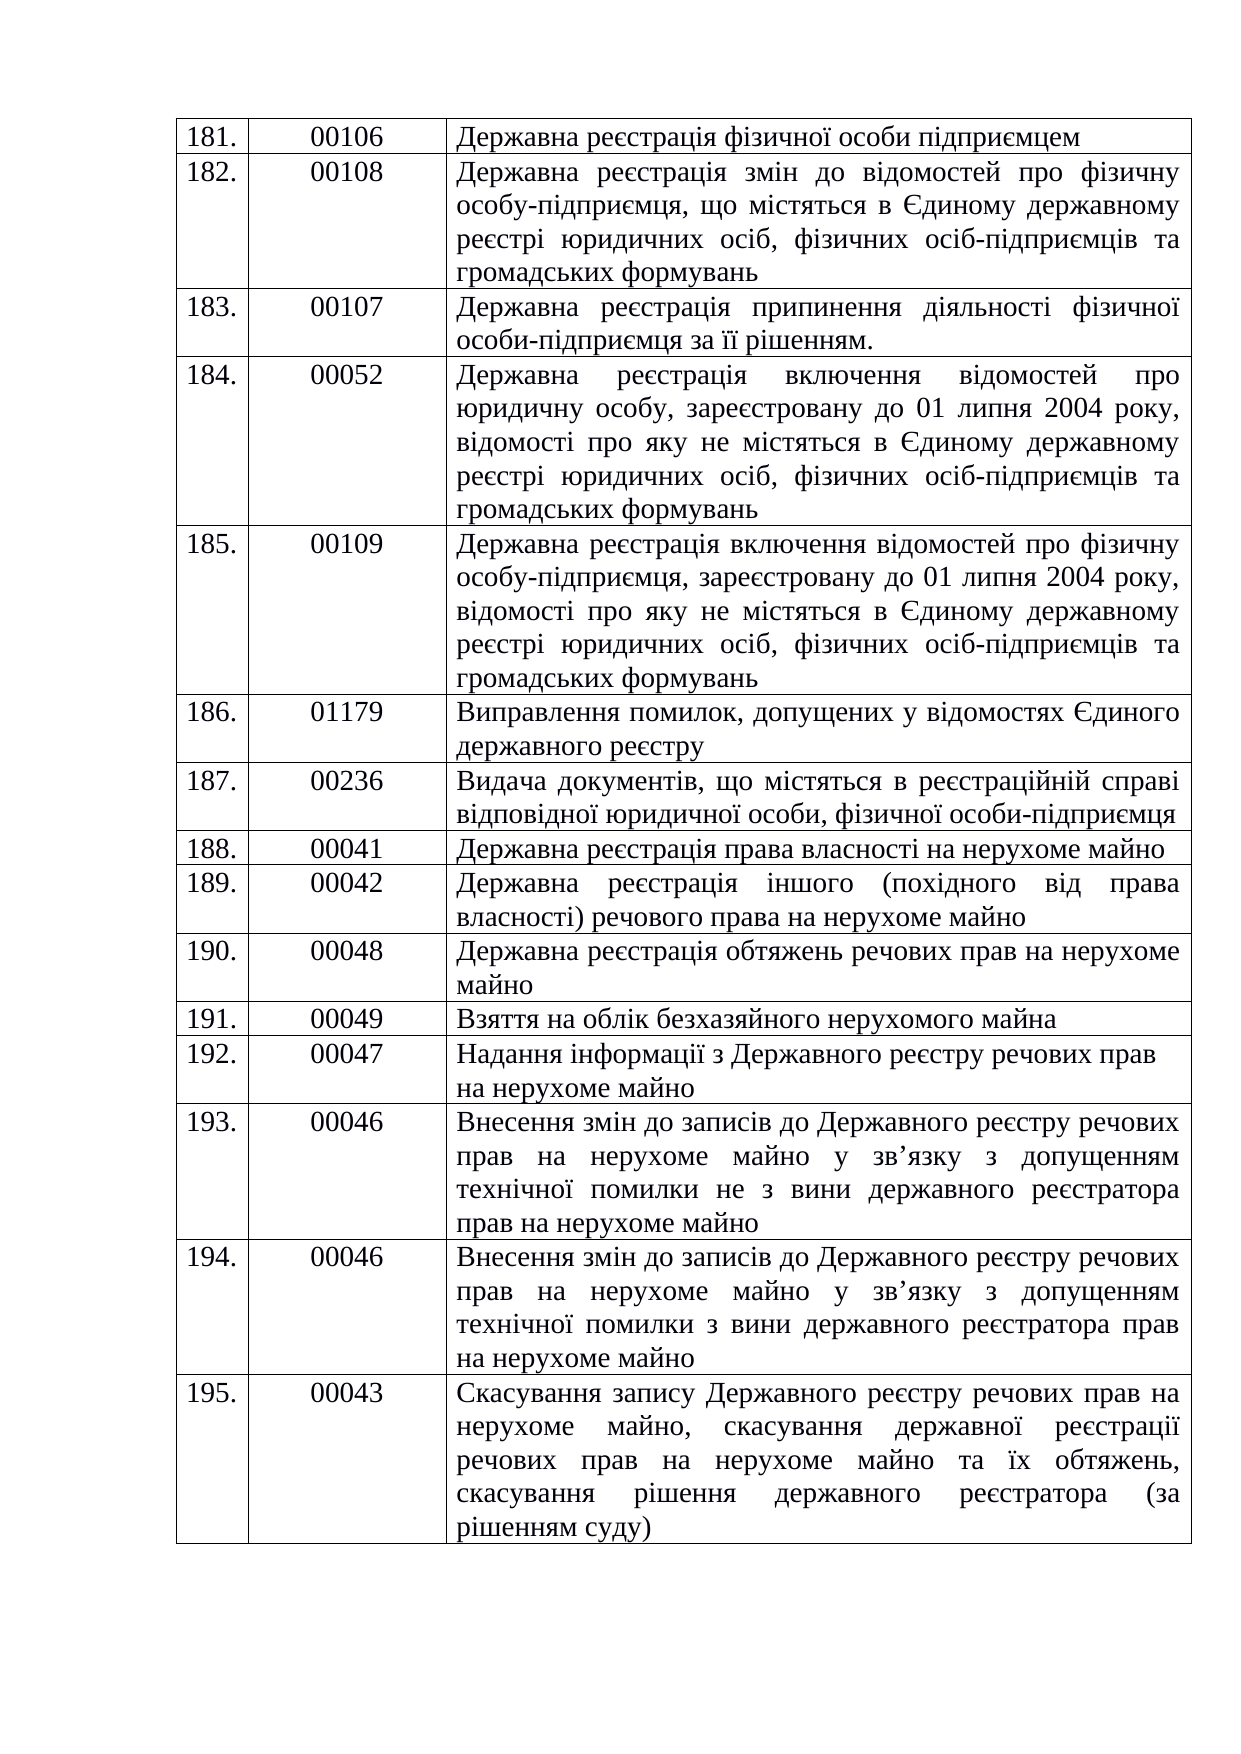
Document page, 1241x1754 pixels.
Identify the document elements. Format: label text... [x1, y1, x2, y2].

table_cell 182. [177, 154, 248, 288]
table_cell 183. [177, 289, 248, 356]
table_cell Внесення змін до записів до Державного реєстру речових прав на нерухоме майно у зв’язку з допущенням технічної помилки не з вини державного реєстратора прав на нерухоме майно [447, 1104, 1191, 1238]
table_cell 00046 [249, 1240, 446, 1374]
table_cell 00107 [249, 289, 446, 356]
table_cell Державна реєстрація включення відомостей про фізичну особу-підприємця, зареєстровану до 01 липня 2004 року, відомості про яку не містяться в Єдиному державному реєстрі юридичних осіб, фізичних осіб-підприємців та громадських формувань [447, 526, 1191, 693]
table_cell Державна реєстрація обтяжень речових прав на нерухоме майно [447, 934, 1191, 1001]
table_cell 00046 [249, 1104, 446, 1238]
table_cell 193. [177, 1104, 248, 1238]
table_cell 187. [177, 763, 248, 830]
table_cell 190. [177, 934, 248, 1001]
table_cell Внесення змін до записів до Державного реєстру речових прав на нерухоме майно у зв’язку з допущенням технічної помилки з вини державного реєстратора прав на нерухоме майно [447, 1240, 1191, 1374]
table_cell Видача документів, що містяться в реєстраційній справі відповідної юридичної особи, фізичної особи-підприємця [447, 763, 1191, 830]
table_cell 194. [177, 1240, 248, 1374]
table_cell 00106 [249, 119, 446, 153]
table_cell 186. [177, 695, 248, 762]
table_cell 00048 [249, 934, 446, 1001]
table_cell 00042 [249, 865, 446, 932]
table_cell 185. [177, 526, 248, 693]
table_cell 00041 [249, 831, 446, 864]
table_cell 00108 [249, 154, 446, 288]
table_cell Взяття на облік безхазяйного нерухомого майна [447, 1002, 1191, 1035]
table_cell Надання інформації з Державного реєстру речових прав на нерухоме майно [447, 1036, 1191, 1103]
table_cell 195. [177, 1375, 248, 1542]
table_cell Державна реєстрація права власності на нерухоме майно [447, 831, 1191, 864]
table_cell 181. [177, 119, 248, 153]
table_cell 01179 [249, 695, 446, 762]
table_cell 00236 [249, 763, 446, 830]
table_cell Державна реєстрація припинення діяльності фізичної особи-підприємця за її рішенням. [447, 289, 1191, 356]
table_cell 184. [177, 357, 248, 525]
table_cell 192. [177, 1036, 248, 1103]
table_cell Виправлення помилок, допущених у відомостях Єдиного державного реєстру [447, 695, 1191, 762]
table_cell 189. [177, 865, 248, 932]
table_cell Державна реєстрація змін до відомостей про фізичну особу-підприємця, що містяться в Єдиному державному реєстрі юридичних осіб, фізичних осіб-підприємців та громадських формувань [447, 154, 1191, 288]
table_cell 188. [177, 831, 248, 864]
table_cell 00043 [249, 1375, 446, 1542]
table_cell Скасування запису Державного реєстру речових прав на нерухоме майно, скасування державної реєстрації речових прав на нерухоме майно та їх обтяжень, скасування рішення державного реєстратора (за рішенням суду) [447, 1375, 1191, 1542]
table_cell Державна реєстрація іншого (похідного від права власності) речового права на нерухоме майно [447, 865, 1191, 932]
table_cell 00052 [249, 357, 446, 525]
table_cell 00109 [249, 526, 446, 693]
table_cell 00049 [249, 1002, 446, 1035]
table_cell 00047 [249, 1036, 446, 1103]
table_cell 191. [177, 1002, 248, 1035]
table_cell Державна реєстрація фізичної особи підприємцем [447, 119, 1191, 153]
